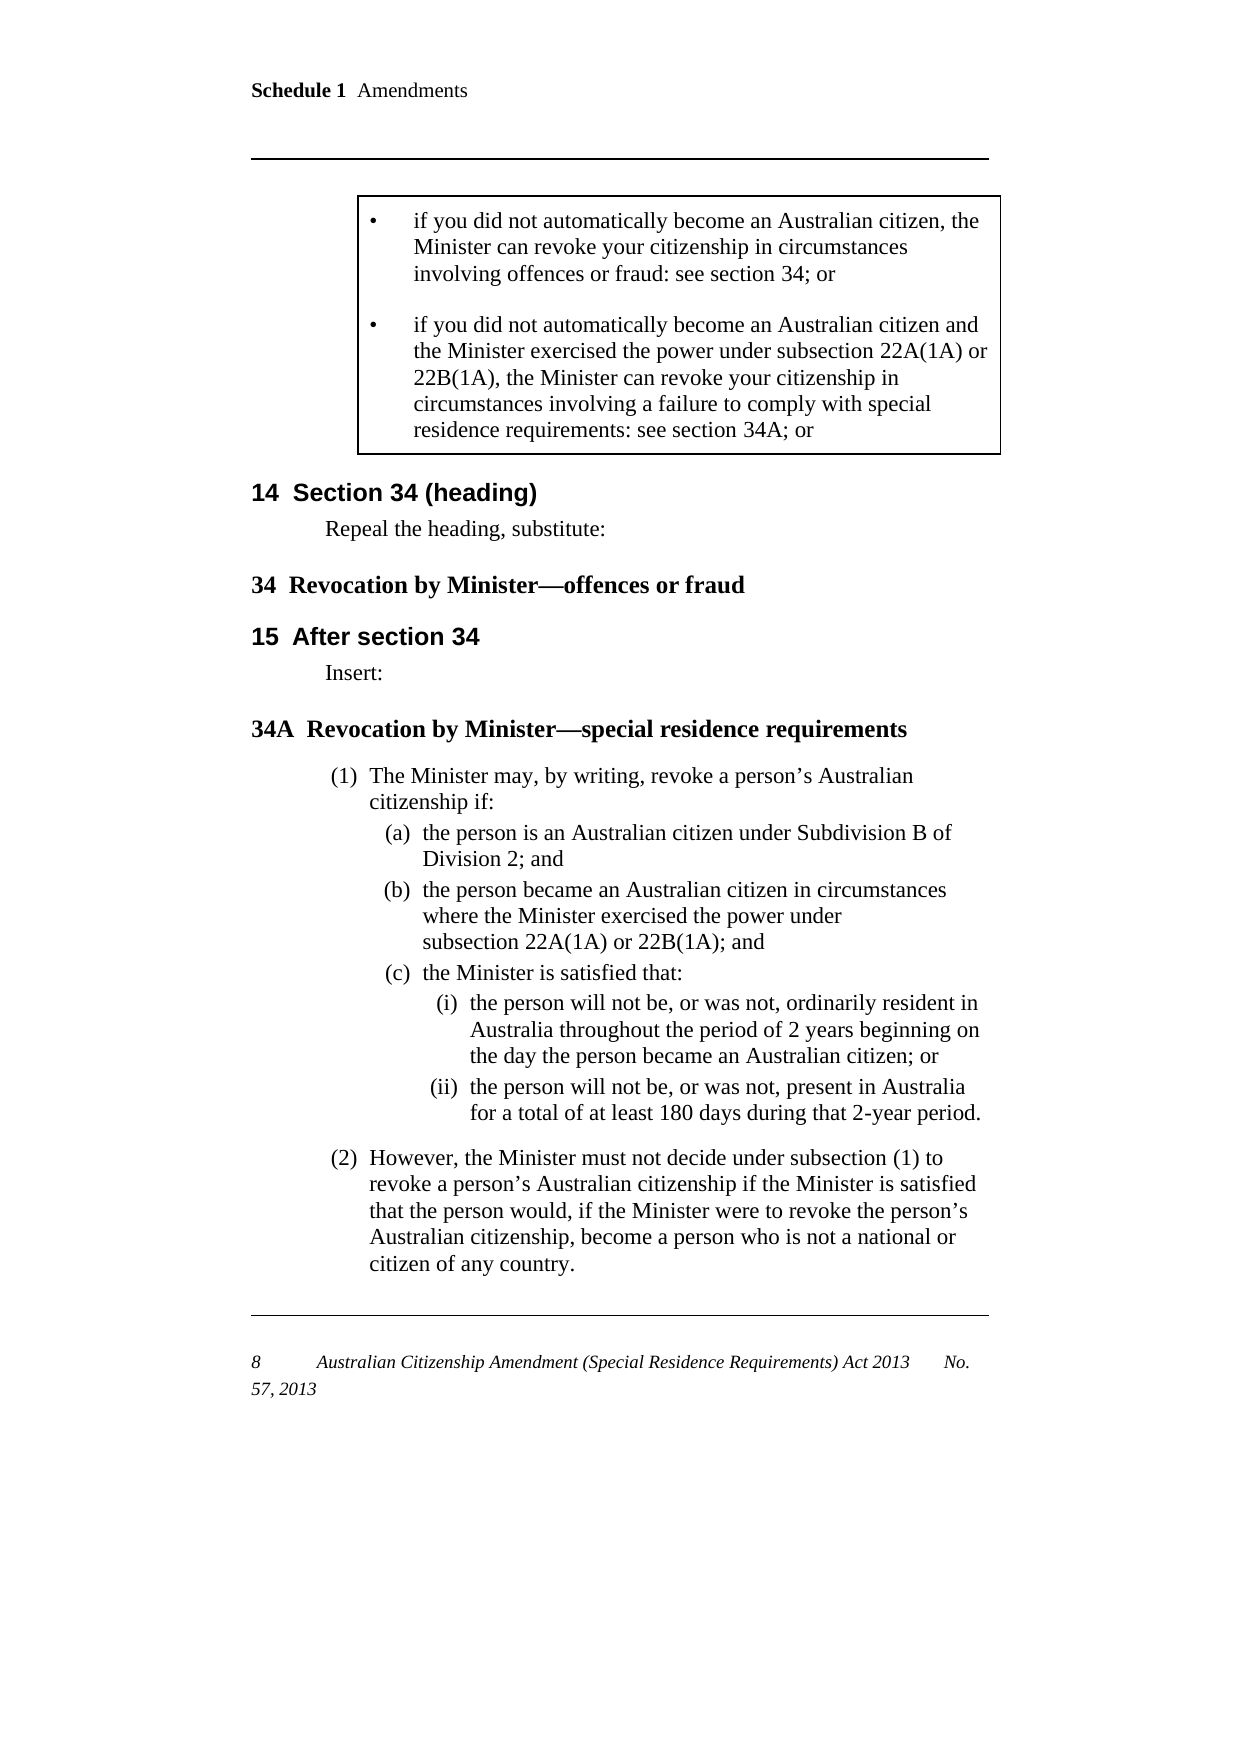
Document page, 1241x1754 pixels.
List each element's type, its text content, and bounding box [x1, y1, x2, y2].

text 34 Revocation by Minister—offences or fraud [251, 570, 989, 599]
text 15 After section 34 [251, 622, 989, 651]
text (b) the person became an Australian citizen in circumstances where the Minister exercised the power under subsection 22A(1A) or 22B(1A); and [251, 876, 989, 955]
text 34A Revocation by Minister—special residence requirements [251, 714, 989, 743]
text Repeal the heading, substitute: [325, 515, 989, 541]
text (a) the person is an Australian citizen under Subdivision B of Division 2; and [251, 819, 989, 872]
list • if you did not automatically become an Australian citizen, the Minister can revoke your citizenship in circumstances involving offences or fraud: see section 34; or [359, 197, 1000, 286]
list • if you did not automatically become an Australian citizen and the Minister exercised the power under subsection 22A(1A) or 22B(1A), the Minister can revoke your citizenship in circumstances involving a failure to comply with special residence requirements: see section 34A; or [359, 299, 1000, 453]
text Insert: [325, 659, 989, 685]
text (2) However, the Minister must not decide under subsection (1) to revoke a person’s Australian citizenship if the Minister is satisfied that the person would, if the Minister were to revoke the person’s Australian citizenship, become a person who is not a national or citizen of any country. [251, 1144, 989, 1276]
text (ii) the person will not be, or was not, present in Australia for a total of at least 180 days during that 2-year period. [251, 1073, 989, 1125]
text (c) the Minister is satisfied that: [251, 959, 989, 985]
text (1) The Minister may, by writing, revoke a person’s Australian citizenship if: [251, 762, 989, 815]
text (i) the person will not be, or was not, ordinarily resident in Australia throughout the period of 2 years beginning on the day the person became an Australian citizen; or [251, 989, 989, 1068]
text 14 Section 34 (heading) [251, 478, 989, 506]
